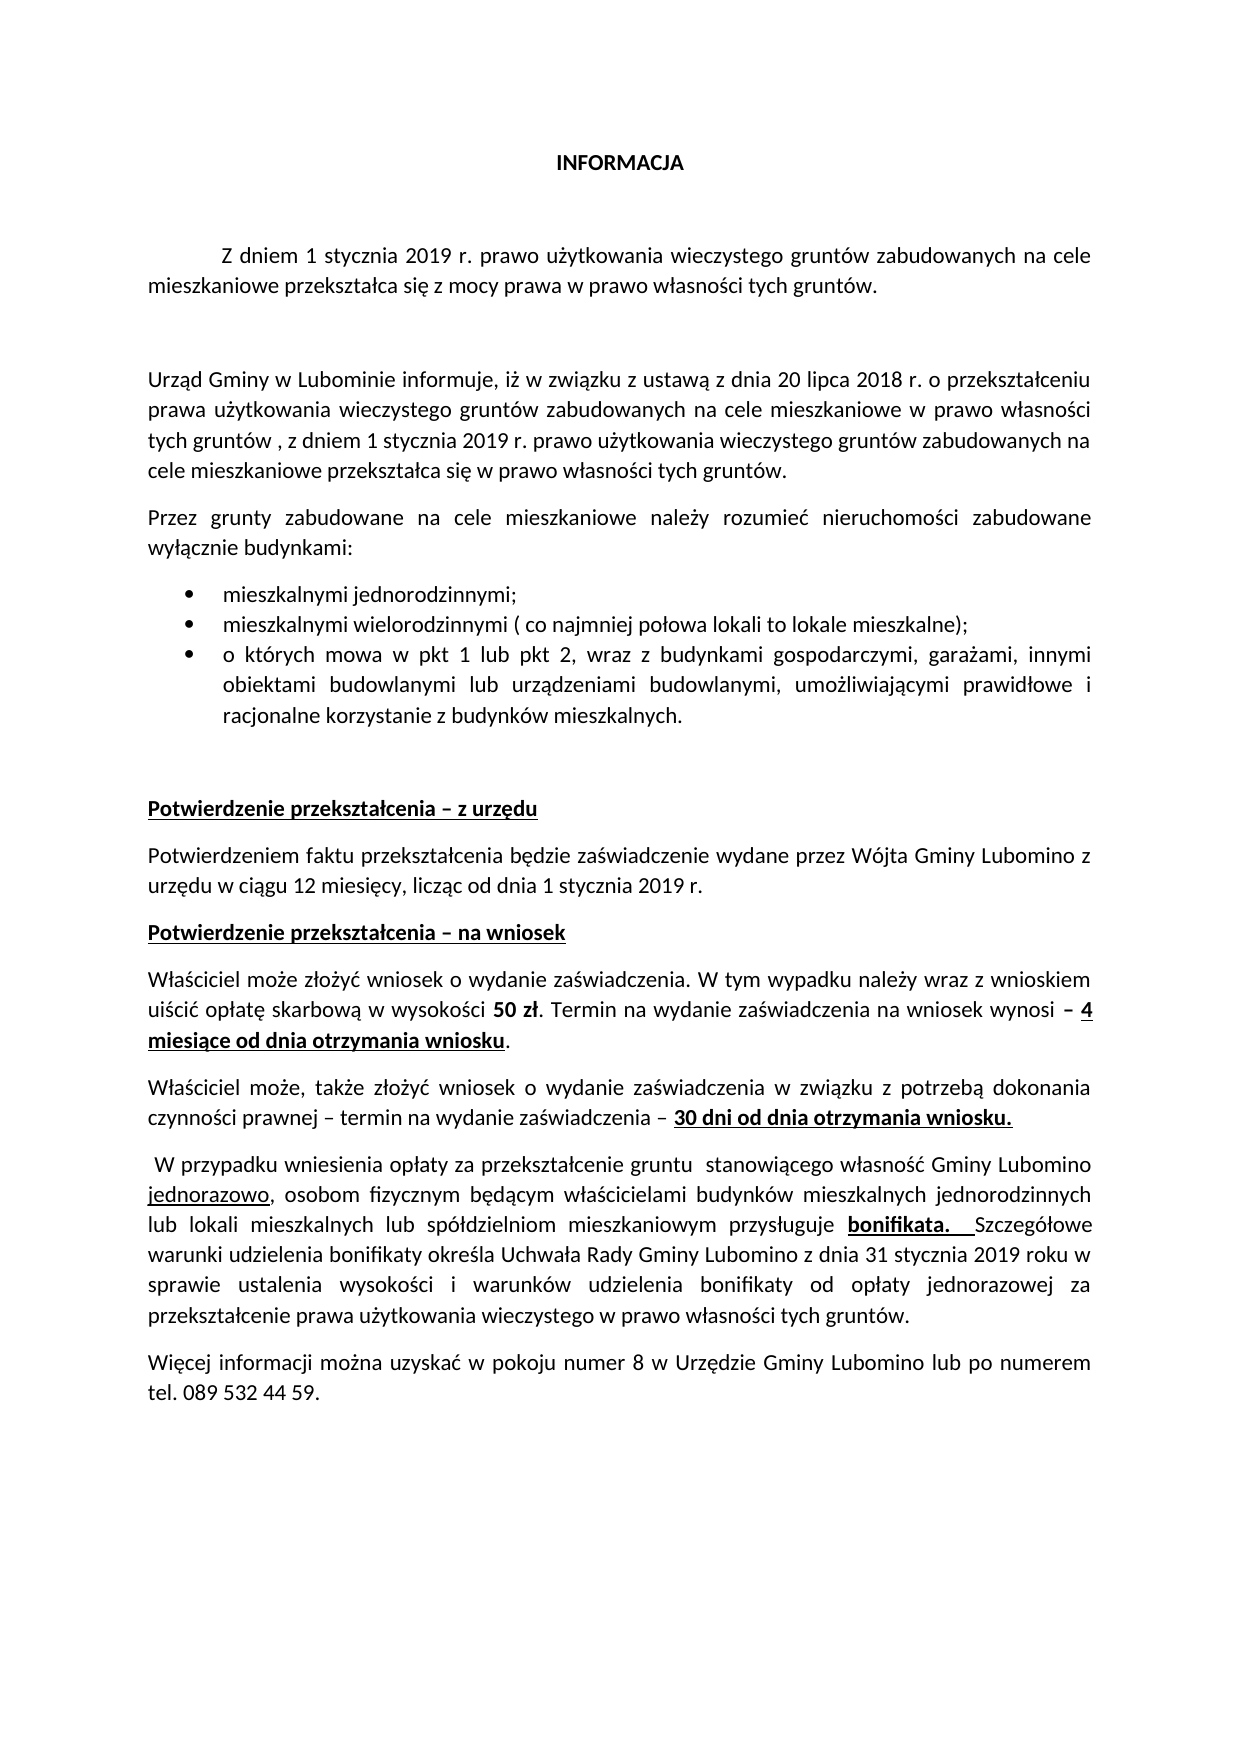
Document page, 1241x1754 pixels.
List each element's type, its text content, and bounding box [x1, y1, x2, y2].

text INFORMACJA [148, 148, 1093, 176]
text W przypadku wniesienia opłaty za przekształcenie gruntu stanowiącego własność Gminy Lubomino jednorazowo, osobom fizycznym będącym właścicielami budynków mieszkalnych jednorodzinnych lub lokali mieszkalnych lub spółdzielniom mieszkaniowym przysługuje bonifikata. Szczegółowe warunki udzielenia bonifikaty określa Uchwała Rady Gminy Lubomino z dnia 31 stycznia 2019 roku w sprawie ustalenia wysokości i warunków udzielenia bonifikaty od opłaty jednorazowej za przekształcenie prawa użytkowania wieczystego w prawo własności tych gruntów. [148, 1150, 1093, 1329]
text Właściciel może złożyć wniosek o wydanie zaświadczenia. W tym wypadku należy wraz z wnioskiem uiścić opłatę skarbową w wysokości 50 zł. Termin na wydanie zaświadczenia na wniosek wynosi – 4 miesiące od dnia otrzymania wniosku. [148, 965, 1093, 1054]
list o których mowa w pkt 1 lub pkt 2, wraz z budynkami gospodarczymi, garażami, innymi obiektami budowlanymi lub urządzeniami budowlanymi, umożliwiającymi prawidłowe i racjonalne korzystanie z budynków mieszkalnych. [185, 640, 1093, 729]
text Z dniem 1 stycznia 2019 r. prawo użytkowania wieczystego gruntów zabudowanych na cele mieszkaniowe przekształca się z mocy prawa w prawo własności tych gruntów. [148, 241, 1093, 299]
list mieszkalnymi jednorodzinnymi; [185, 580, 1093, 608]
text Przez grunty zabudowane na cele mieszkaniowe należy rozumieć nieruchomości zabudowane wyłącznie budynkami: [148, 503, 1093, 561]
text Więcej informacji można uzyskać w pokoju numer 8 w Urzędzie Gminy Lubomino lub po numerem tel. 089 532 44 59. [148, 1348, 1093, 1406]
list mieszkalnymi wielorodzinnymi ( co najmniej połowa lokali to lokale mieszkalne); [185, 610, 1093, 638]
text Potwierdzeniem faktu przekształcenia będzie zaświadczenie wydane przez Wójta Gminy Lubomino z urzędu w ciągu 12 miesięcy, licząc od dnia 1 stycznia 2019 r. [148, 841, 1093, 899]
text Potwierdzenie przekształcenia – z urzędu [148, 794, 1093, 822]
text Urząd Gminy w Lubominie informuje, iż w związku z ustawą z dnia 20 lipca 2018 r. o przekształceniu prawa użytkowania wieczystego gruntów zabudowanych na cele mieszkaniowe w prawo własności tych gruntów , z dniem 1 stycznia 2019 r. prawo użytkowania wieczystego gruntów zabudowanych na cele mieszkaniowe przekształca się w prawo własności tych gruntów. [148, 365, 1093, 484]
text Potwierdzenie przekształcenia – na wniosek [148, 918, 1093, 946]
text Właściciel może, także złożyć wniosek o wydanie zaświadczenia w związku z potrzebą dokonania czynności prawnej – termin na wydanie zaświadczenia – 30 dni od dnia otrzymania wniosku. [148, 1073, 1093, 1131]
